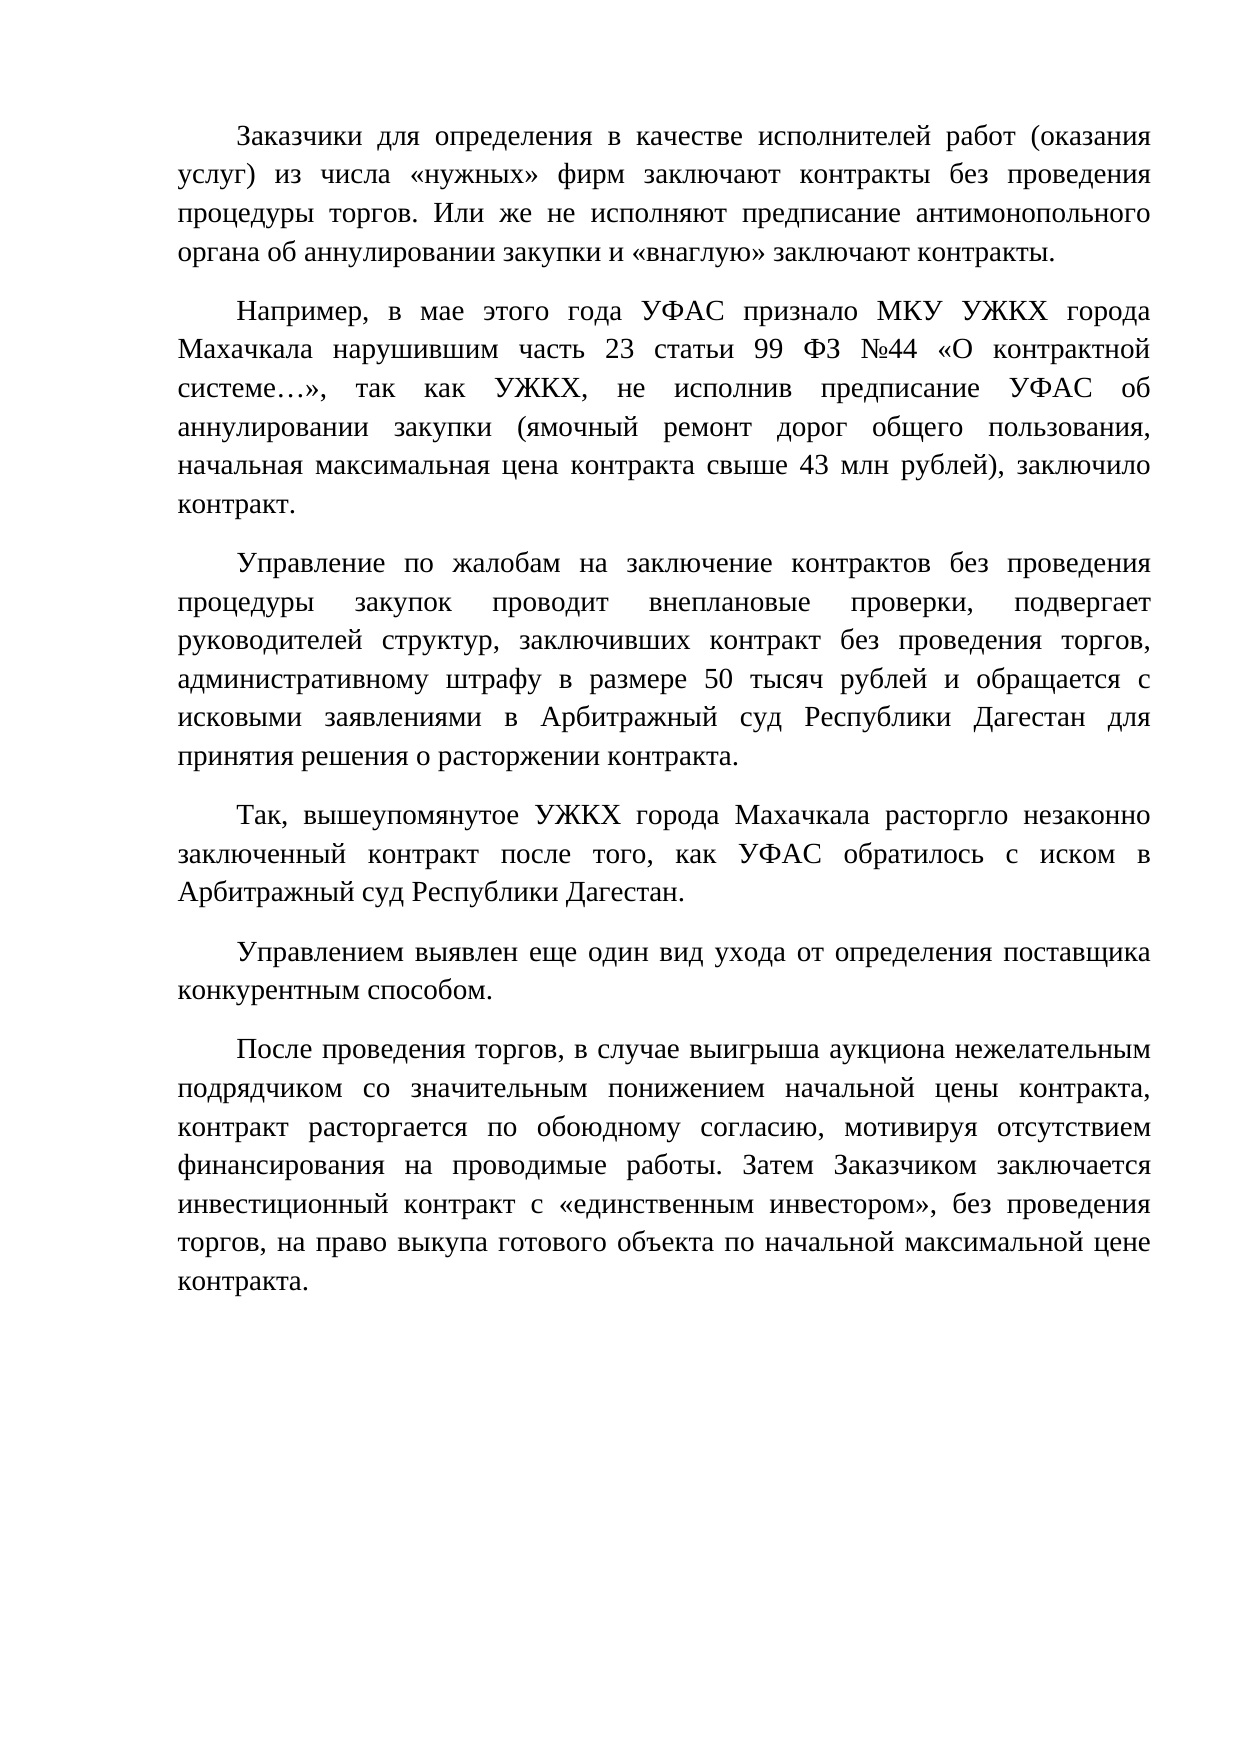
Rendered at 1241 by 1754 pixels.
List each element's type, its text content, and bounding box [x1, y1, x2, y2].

text Управление по жалобам на заключение контрактов без проведения процедуры закупок проводит внеплановые проверки, подвергает руководителей структур, заключивших контракт без проведения торгов, административному штрафу в размере 50 тысяч рублей и обращается с исковыми заявлениями в Арбитражный суд Республики Дагестан для принятия решения о расторжении контракта. [177, 545, 1152, 771]
text Управлением выявлен еще один вид ухода от определения поставщика конкурентным способом. [177, 934, 1152, 1006]
text Заказчики для определения в качестве исполнителей работ (оказания услуг) из числа «нужных» фирм заключают контракты без проведения процедуры торгов. Или же не исполняют предписание антимонопольного органа об аннулировании закупки и «внаглую» заключают контракты. [177, 118, 1152, 267]
text Например, в мае этого года УФАС признало МКУ УЖКХ города Махачкала нарушившим часть 23 статьи 99 ФЗ №44 «О контрактной системе…», так как УЖКХ, не исполнив предписание УФАС об аннулировании закупки (ямочный ремонт дорог общего пользования, начальная максимальная цена контракта свыше 43 млн рублей), заключило контракт. [177, 293, 1152, 519]
text Так, вышеупомянутое УЖКХ города Махачкала расторгло незаконно заключенный контракт после того, как УФАС обратилось с иском в Арбитражный суд Республики Дагестан. [177, 797, 1152, 908]
text После проведения торгов, в случае выигрыша аукциона нежелательным подрядчиком со значительным понижением начальной цены контракта, контракт расторгается по обоюдному согласию, мотивируя отсутствием финансирования на проводимые работы. Затем Заказчиком заключается инвестиционный контракт с «единственным инвестором», без проведения торгов, на право выкупа готового объекта по начальной максимальной цене контракта. [177, 1032, 1152, 1296]
